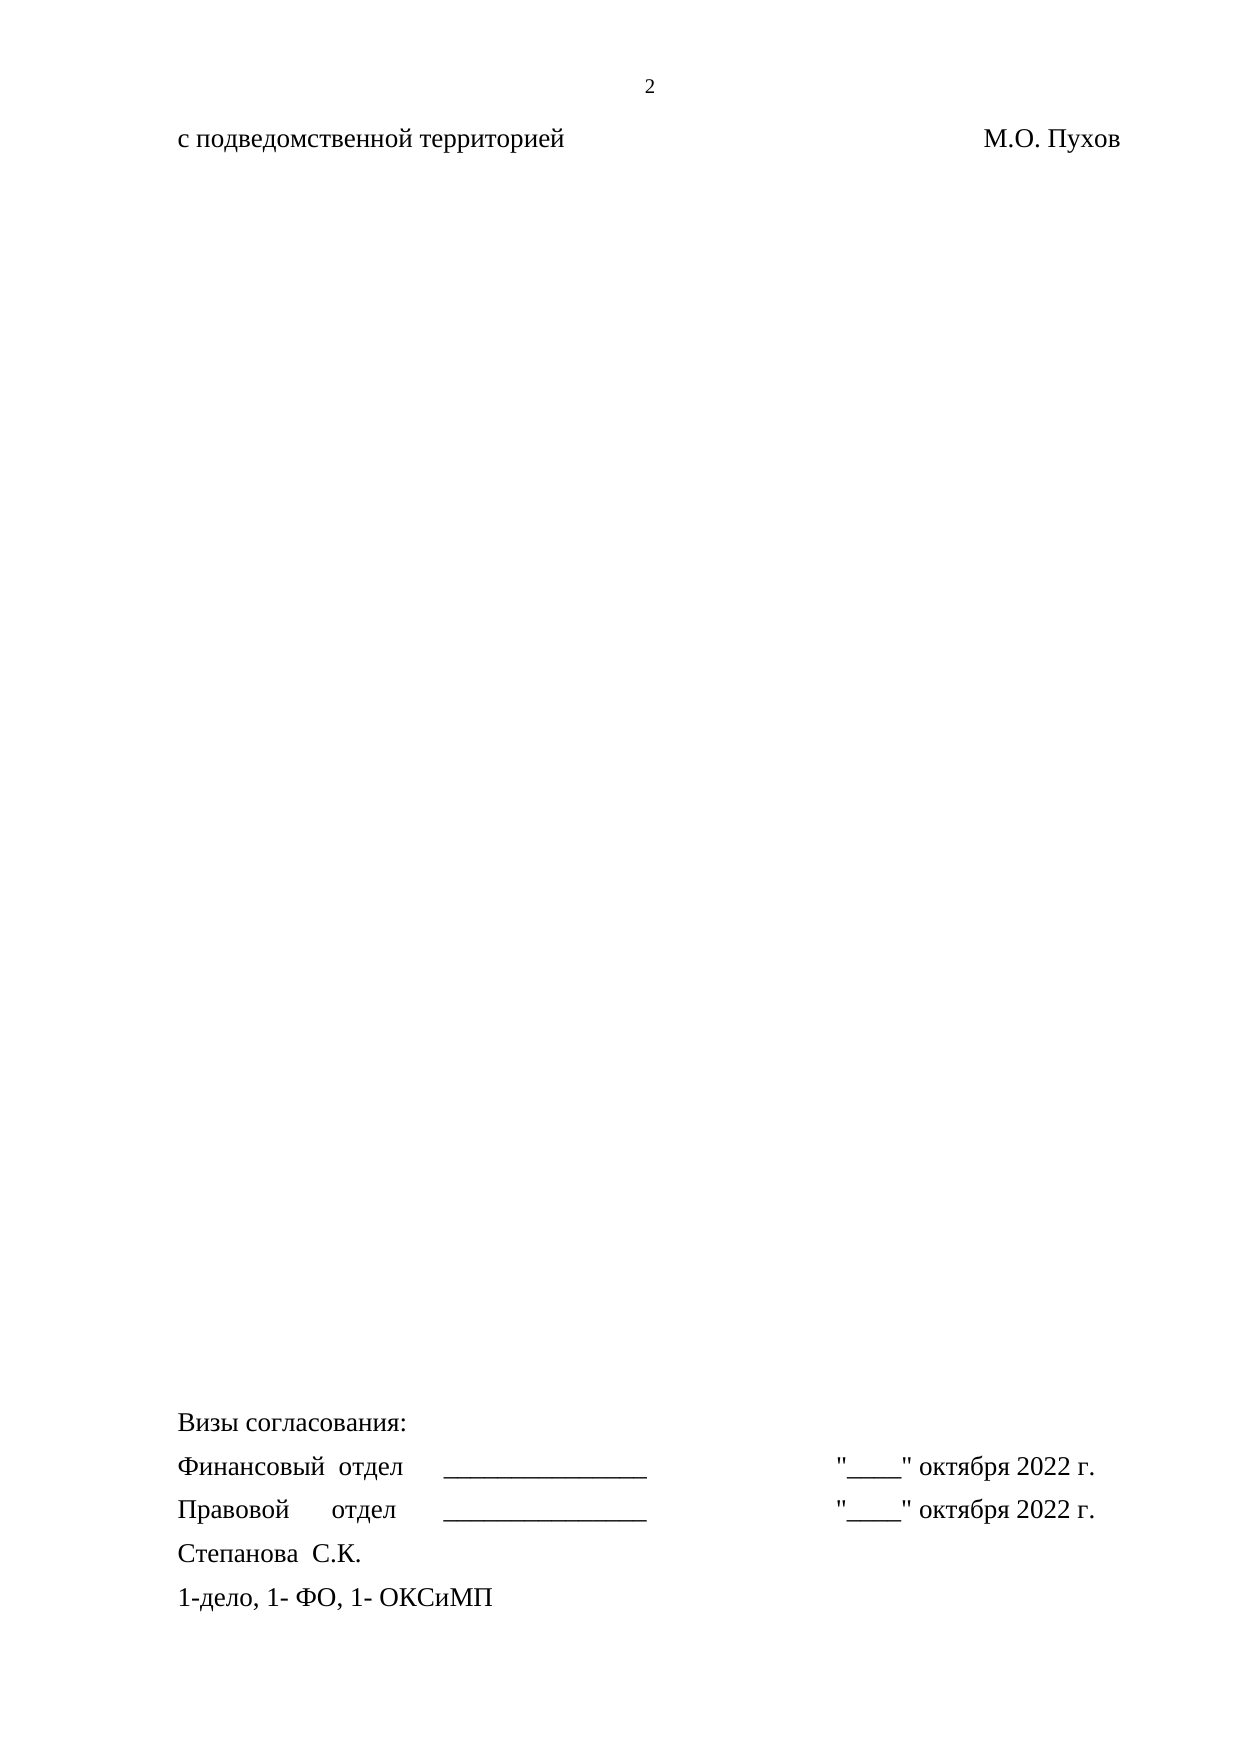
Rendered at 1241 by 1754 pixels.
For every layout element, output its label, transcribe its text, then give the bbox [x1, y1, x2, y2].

text с подведомственной территорией М.О. Пухов [177, 122, 1122, 153]
text Правовой отдел _______________ "____" октября 2022 г. [177, 1494, 1122, 1525]
text Степанова С.К. [177, 1537, 1122, 1568]
text Визы согласования: [177, 1407, 1122, 1438]
text Финансовый отдел _______________ "____" октября 2022 г. [177, 1450, 1122, 1481]
text 1-дело, 1- ФО, 1- ОКСиМП [177, 1581, 1122, 1612]
